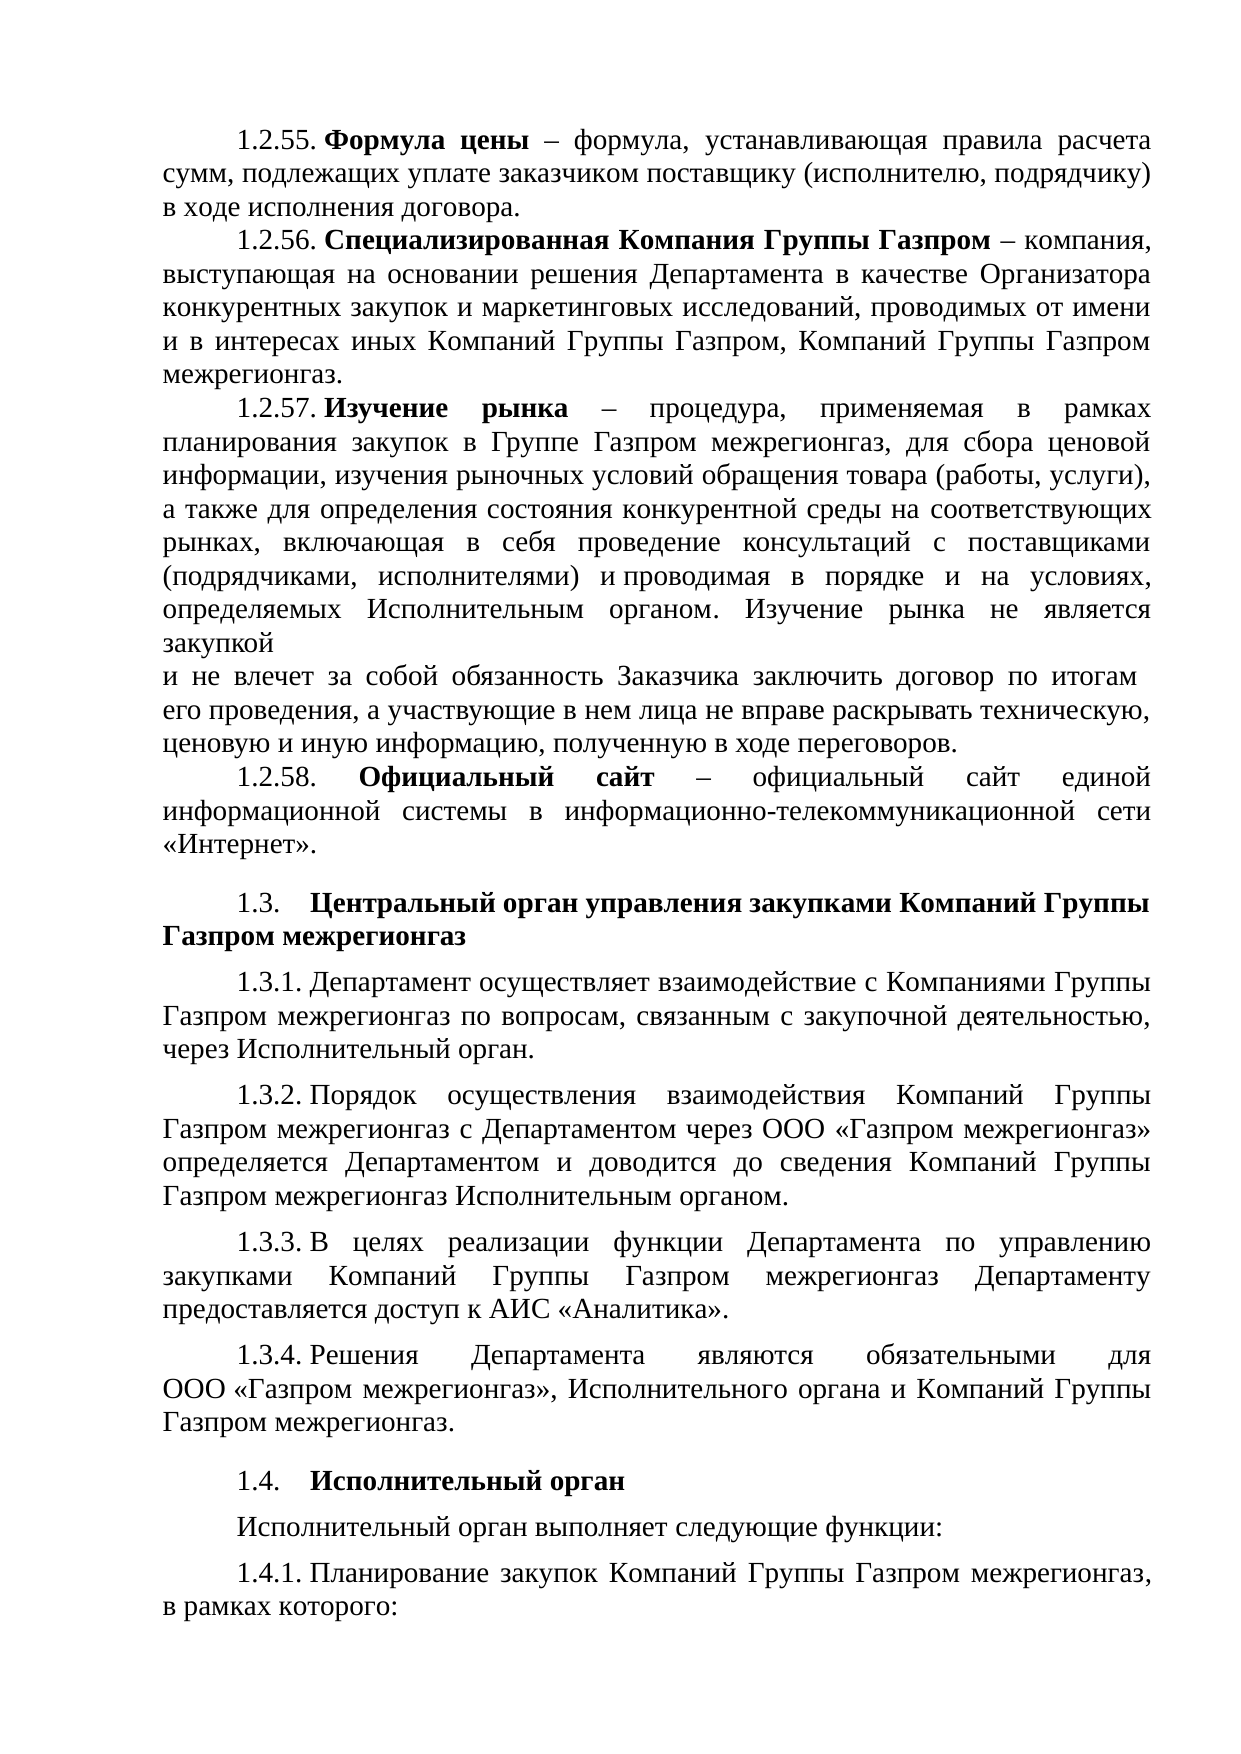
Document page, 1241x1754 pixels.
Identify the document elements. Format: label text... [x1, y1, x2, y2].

subtitle Центральный орган управления закупками Компаний Группы Газпром межрегионгаз [162, 885, 1152, 952]
list В целях реализации функции Департамента по управлению закупками Компаний Группы Газпром межрегионгаз Департаменту предоставляется доступ к АИС «Аналитика». [162, 1224, 1152, 1325]
text 1.2.57. Изучение рынка – процедура, применяемая в рамках планирования закупок в Группе Газпром межрегионгаз, для сбора ценовой информации, изучения рыночных условий обращения товара (работы, услуги), а также для определения состояния конкурентной среды на соответствующих рынках, включающая в себя проведение консультаций с поставщиками (подрядчиками, исполнителями) и проводимая в порядке и на условиях, определяемых Исполнительным органом. Изучение рынка не является закупкой и не влечет за собой обязанность Заказчика заключить договор по итогам его проведения, а участвующие в нем лица не вправе раскрывать техническую, ценовую и иную информацию, полученную в ходе переговоров. [162, 390, 1152, 759]
subtitle Исполнительный орган [162, 1463, 1152, 1496]
text 1.2.58. Официальный сайт – официальный сайт единой информационной системы в информационно-телекоммуникационной сети «Интернет». [162, 759, 1152, 860]
list Департамент осуществляет взаимодействие с Компаниями Группы Газпром межрегионгаз по вопросам, связанным с закупочной деятельностью, через Исполнительный орган. [162, 964, 1152, 1065]
text 1.2.56. Специализированная Компания Группы Газпром – компания, выступающая на основании решения Департамента в качестве Организатора конкурентных закупок и маркетинговых исследований, проводимых от имени и в интересах иных Компаний Группы Газпром, Компаний Группы Газпром межрегионгаз. [162, 222, 1152, 390]
list Исполнительный орган выполняет следующие функции: [236, 1509, 1152, 1542]
list Порядок осуществления взаимодействия Компаний Группы Газпром межрегионгаз с Департаментом через ООО «Газпром межрегионгаз» определяется Департаментом и доводится до сведения Компаний Группы Газпром межрегионгаз Исполнительным органом. [162, 1077, 1152, 1212]
list Планирование закупок Компаний Группы Газпром межрегионгаз, в рамках которого: [162, 1555, 1152, 1622]
text 1.2.55. Формула цены – формула, устанавливающая правила расчета сумм, подлежащих уплате заказчиком поставщику (исполнителю, подрядчику) в ходе исполнения договора. [162, 122, 1152, 222]
list Решения Департамента являются обязательными для ООО «Газпром межрегионгаз», Исполнительного органа и Компаний Группы Газпром межрегионгаз. [162, 1337, 1152, 1438]
